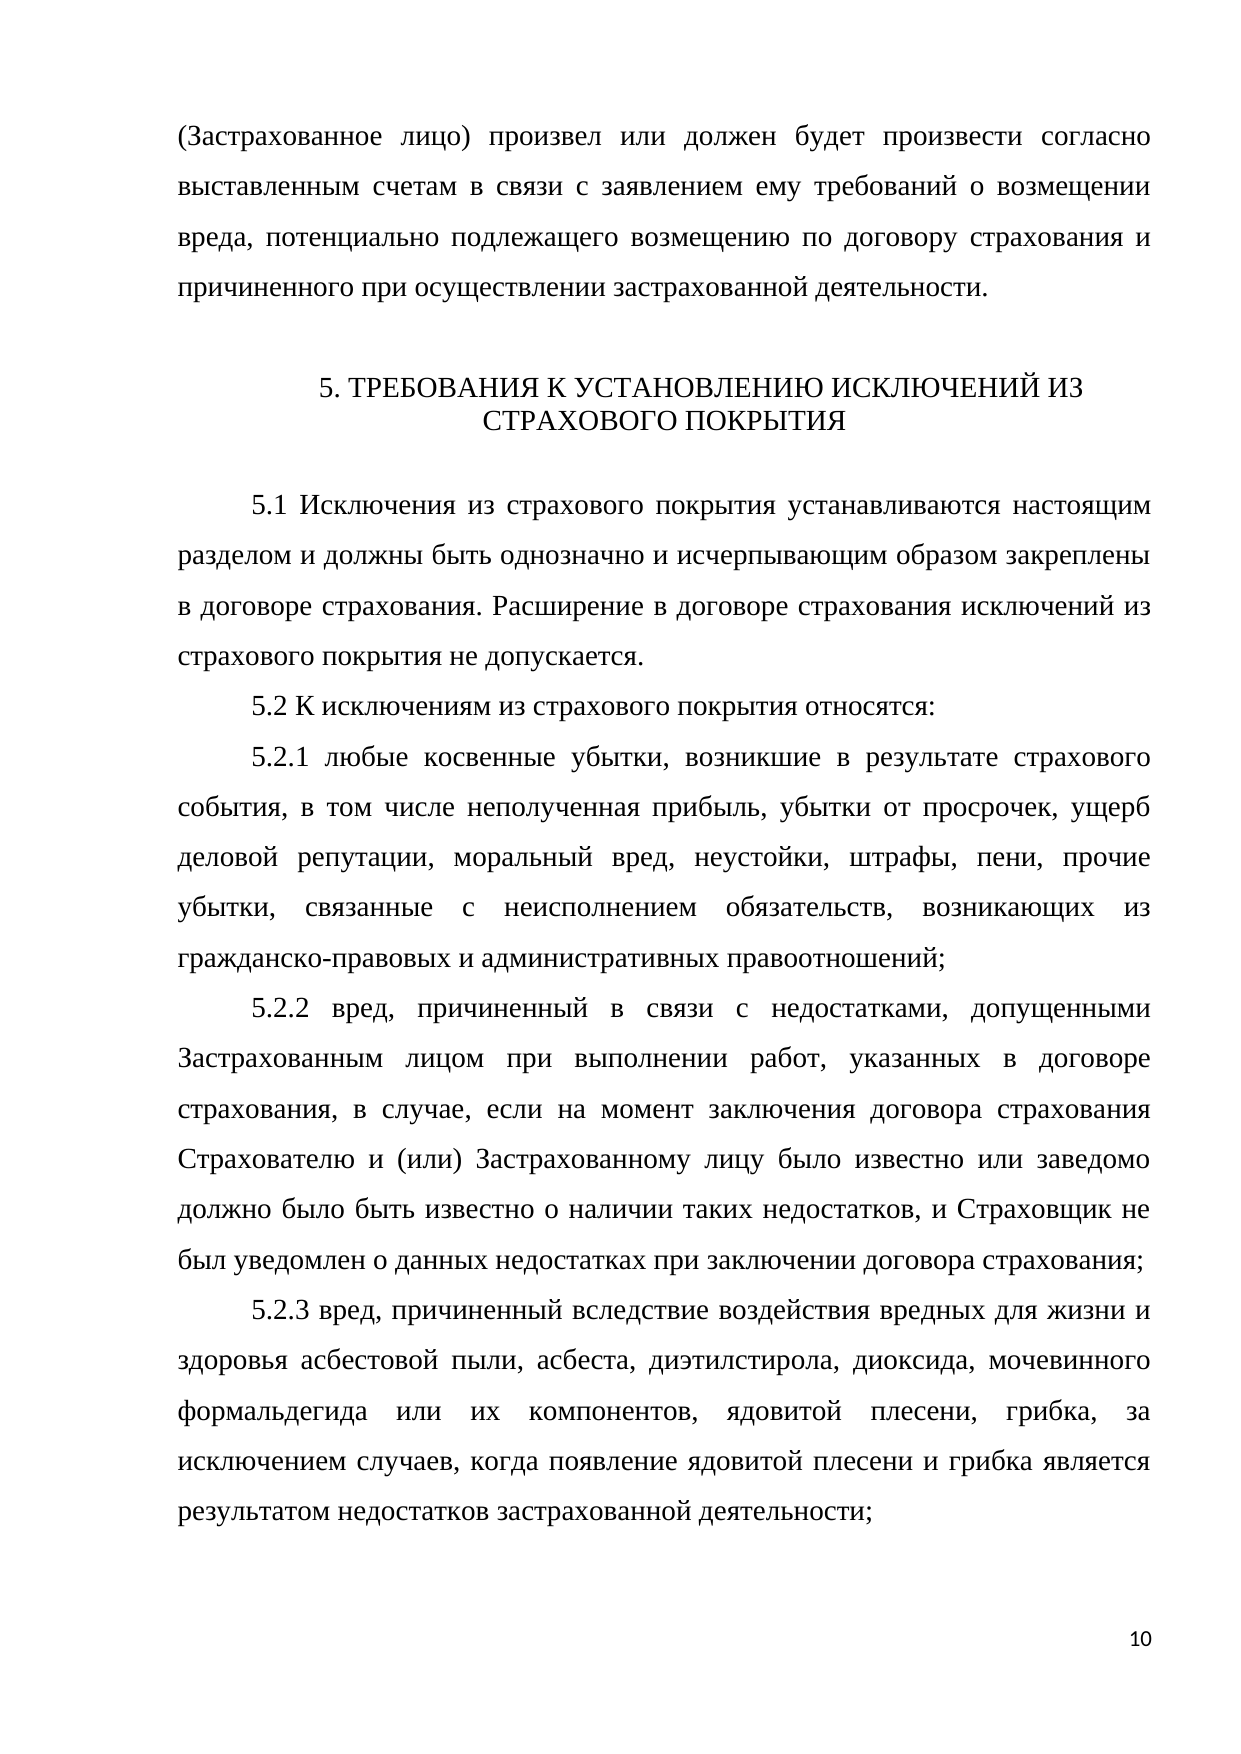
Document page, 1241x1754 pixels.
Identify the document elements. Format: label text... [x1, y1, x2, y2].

text 5. ТРЕБОВАНИЯ К УСТАНОВЛЕНИЮ ИСКЛЮЧЕНИЙ ИЗ СТРАХОВОГО ПОКРЫТИЯ [177, 370, 1152, 437]
text 5.1 Исключения из страхового покрытия устанавливаются настоящим разделом и должны быть однозначно и исчерпывающим образом закреплены в договоре страхования. Расширение в договоре страхования исключений из страхового покрытия не допускается. [177, 487, 1152, 672]
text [177, 118, 1152, 303]
text 5.2.3 вред, причиненный вследствие воздействия вредных для жизни и здоровья асбестовой пыли, асбеста, диэтилстирола, диоксида, мочевинного формальдегида или их компонентов, ядовитой плесени, грибка, за исключением случаев, когда появление ядовитой плесени и грибка является результатом недостатков застрахованной деятельности; [177, 1292, 1152, 1527]
text 5.2.2 вред, причиненный в связи с недостатками, допущенными Застрахованным лицом при выполнении работ, указанных в договоре страхования, в случае, если на момент заключения договора страхования Страхователю и (или) Застрахованному лицу было известно или заведомо должно было быть известно о наличии таких недостатков, и Страховщик не был уведомлен о данных недостатках при заключении договора страхования; [177, 990, 1152, 1275]
text 5.2.1 любые косвенные убытки, возникшие в результате страхового события, в том числе неполученная прибыль, убытки от просрочек, ущерб деловой репутации, моральный вред, неустойки, штрафы, пени, прочие убытки, связанные с неисполнением обязательств, возникающих из гражданско-правовых и административных правоотношений; [177, 739, 1152, 973]
text 5.2 К исключениям из страхового покрытия относятся: [177, 688, 1152, 722]
